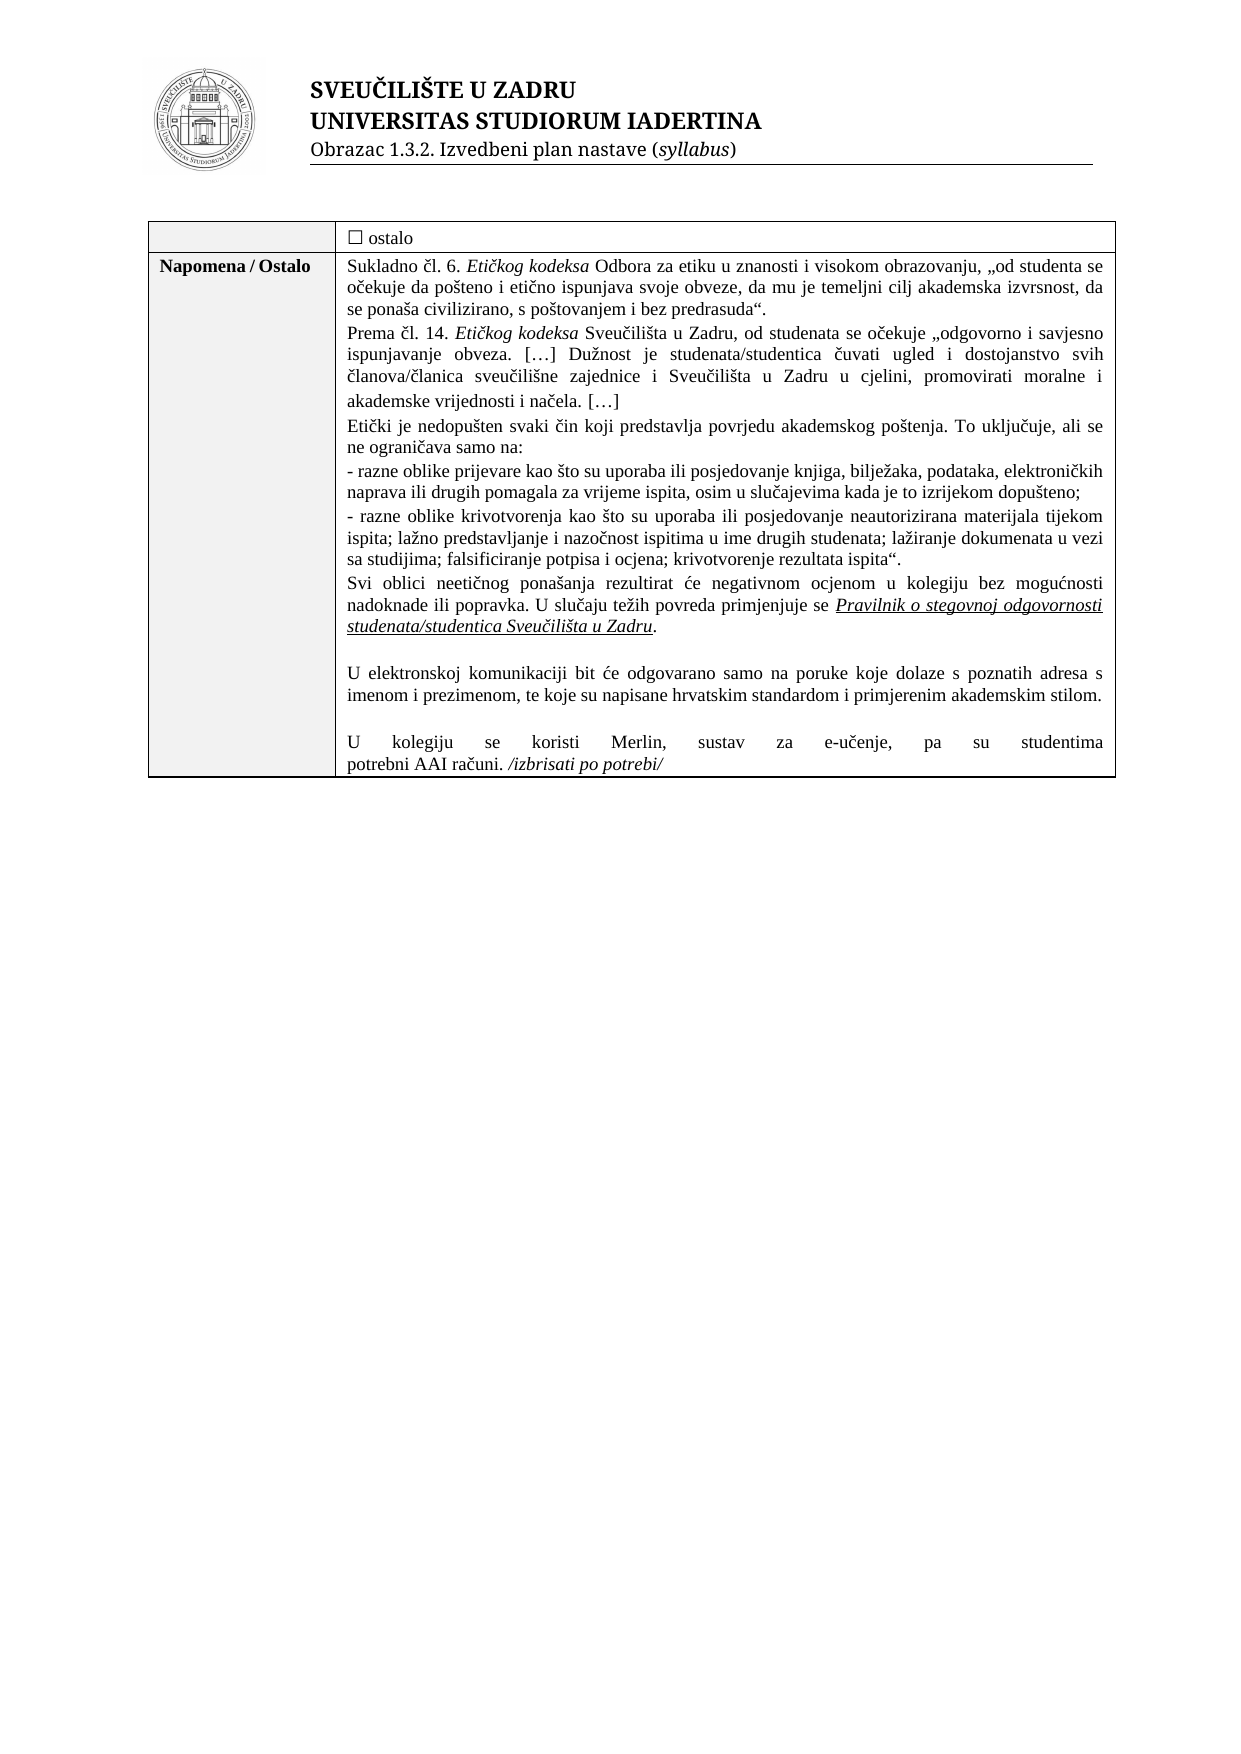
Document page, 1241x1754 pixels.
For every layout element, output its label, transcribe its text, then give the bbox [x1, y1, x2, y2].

table_cell Sukladno čl. 6. Etičkog kodeksa Odbora za etiku u znanosti i visokom obrazovanju, „od studenta se očekuje da pošteno i etično ispunjava svoje obveze, da mu je temeljni cilj akademska izvrsnost, da se ponaša civilizirano, s poštovanjem i bez predrasuda“. Prema čl. 14. Etičkog kodeksa Sveučilišta u Zadru, od studenata se očekuje „odgovorno i savjesno ispunjavanje obveza. […] Dužnost je studenata/studentica čuvati ugled i dostojanstvo svih članova/članica sveučilišne zajednice i Sveučilišta u Zadru u cjelini, promovirati moralne i akademske vrijednosti i načela. […] Etički je nedopušten svaki čin koji predstavlja povrjedu akademskog poštenja. To uključuje, ali se ne ograničava samo na: - razne oblike prijevare kao što su uporaba ili posjedovanje knjiga, bilježaka, podataka, elektroničkih naprava ili drugih pomagala za vrijeme ispita, osim u slučajevima kada je to izrijekom dopušteno; - razne oblike krivotvorenja kao što su uporaba ili posjedovanje neautorizirana materijala tijekom ispita; lažno predstavljanje i nazočnost ispitima u ime drugih studenata; lažiranje dokumenata u vezi sa studijima; falsificiranje potpisa i ocjena; krivotvorenje rezultata ispita“. Svi oblici neetičnog ponašanja rezultirat će negativnom ocjenom u kolegiju bez mogućnosti nadoknade ili popravka. U slučaju težih povreda primjenjuje se Pravilnik o stegovnoj odgovornosti studenata/studentica Sveučilišta u Zadru. U elektronskoj komunikaciji bit će odgovarano samo na poruke koje dolaze s poznatih adresa s imenom i prezimenom, te koje su napisane hrvatskim standardom i primjerenim akademskim stilom. U kolegiju se koristi Merlin, sustav za e-učenje, pa su studentima potrebni AAI računi. /izbrisati po potrebi/ [336, 253, 1115, 776]
table_cell Napomena / Ostalo [149, 253, 335, 776]
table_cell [149, 222, 335, 252]
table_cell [336, 222, 1115, 252]
